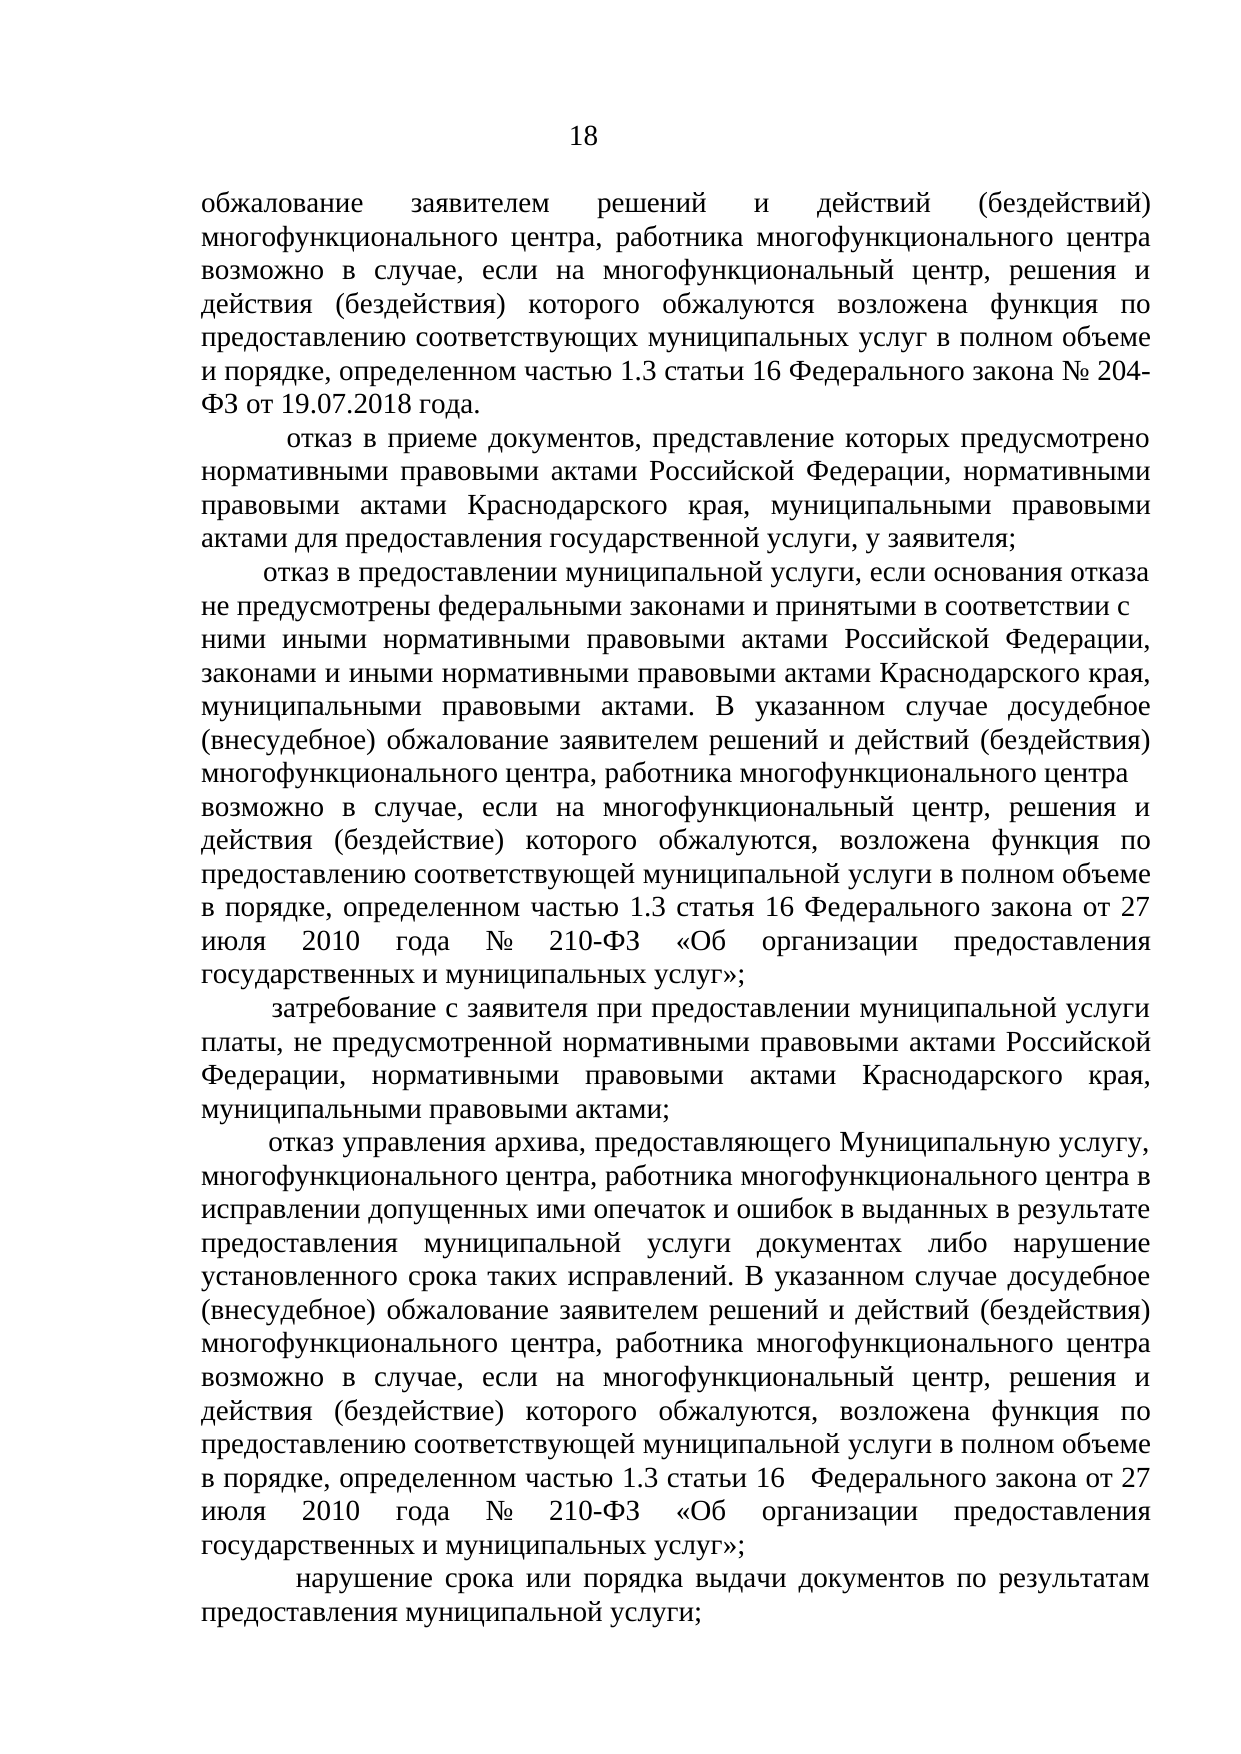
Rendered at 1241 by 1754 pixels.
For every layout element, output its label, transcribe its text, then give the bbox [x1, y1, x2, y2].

text возможно в случае, если на многофункциональный центр, решения и действия (бездействие) которого обжалуются, возложена функция по предоставлению соответствующей муниципальной услуги в полном объеме в порядке, определенном частью 1.3 статья 16 Федерального закона от 27 июля 2010 года № 210-ФЗ «Об организации предоставления государственных и муниципальных услуг»; [201, 789, 1152, 990]
text 18 [201, 118, 1152, 152]
text нарушение срока или порядка выдачи документов по результатам предоставления муниципальной услуги; [201, 1560, 1152, 1627]
text отказ управления архива, предоставляющего Муниципальную услугу, многофункционального центра, работника многофункционального центра в исправлении допущенных ими опечаток и ошибок в выданных в результате предоставления муниципальной услуги документах либо нарушение установленного срока таких исправлений. В указанном случае досудебное (внесудебное) обжалование заявителем решений и действий (бездействия) многофункционального центра, работника многофункционального центра возможно в случае, если на многофункциональный центр, решения и действия (бездействие) которого обжалуются, возложена функция по предоставлению соответствующей муниципальной услуги в полном объеме в порядке, определенном частью 1.3 статьи 16 Федерального закона от 27 июля 2010 года № 210-ФЗ «Об организации предоставления государственных и муниципальных услуг»; [201, 1124, 1152, 1560]
text отказ в предоставлении муниципальной услуги, если основания отказа не предусмотрены федеральными законами и принятыми в соответствии с [201, 554, 1152, 621]
text отказ в приеме документов, представление которых предусмотрено нормативными правовыми актами Российской Федерации, нормативными правовыми актами Краснодарского края, муниципальными правовыми актами для предоставления государственной услуги, у заявителя; [201, 420, 1152, 554]
text обжалование заявителем решений и действий (бездействий) многофункционального центра, работника многофункционального центра возможно в случае, если на многофункциональный центр, решения и действия (бездействия) которого обжалуются возложена функция по предоставлению соответствующих муниципальных услуг в полном объеме и порядке, определенном частью 1.3 статьи 16 Федерального закона № 204-ФЗ от 19.07.2018 года. [201, 185, 1152, 420]
text ними иными нормативными правовыми актами Российской Федерации, законами и иными нормативными правовыми актами Краснодарского края, муниципальными правовыми актами. В указанном случае досудебное (внесудебное) обжалование заявителем решений и действий (бездействия) многофункционального центра, работника многофункционального центра [201, 621, 1152, 789]
text затребование с заявителя при предоставлении муниципальной услуги платы, не предусмотренной нормативными правовыми актами Российской Федерации, нормативными правовыми актами Краснодарского края, муниципальными правовыми актами; [201, 990, 1152, 1124]
